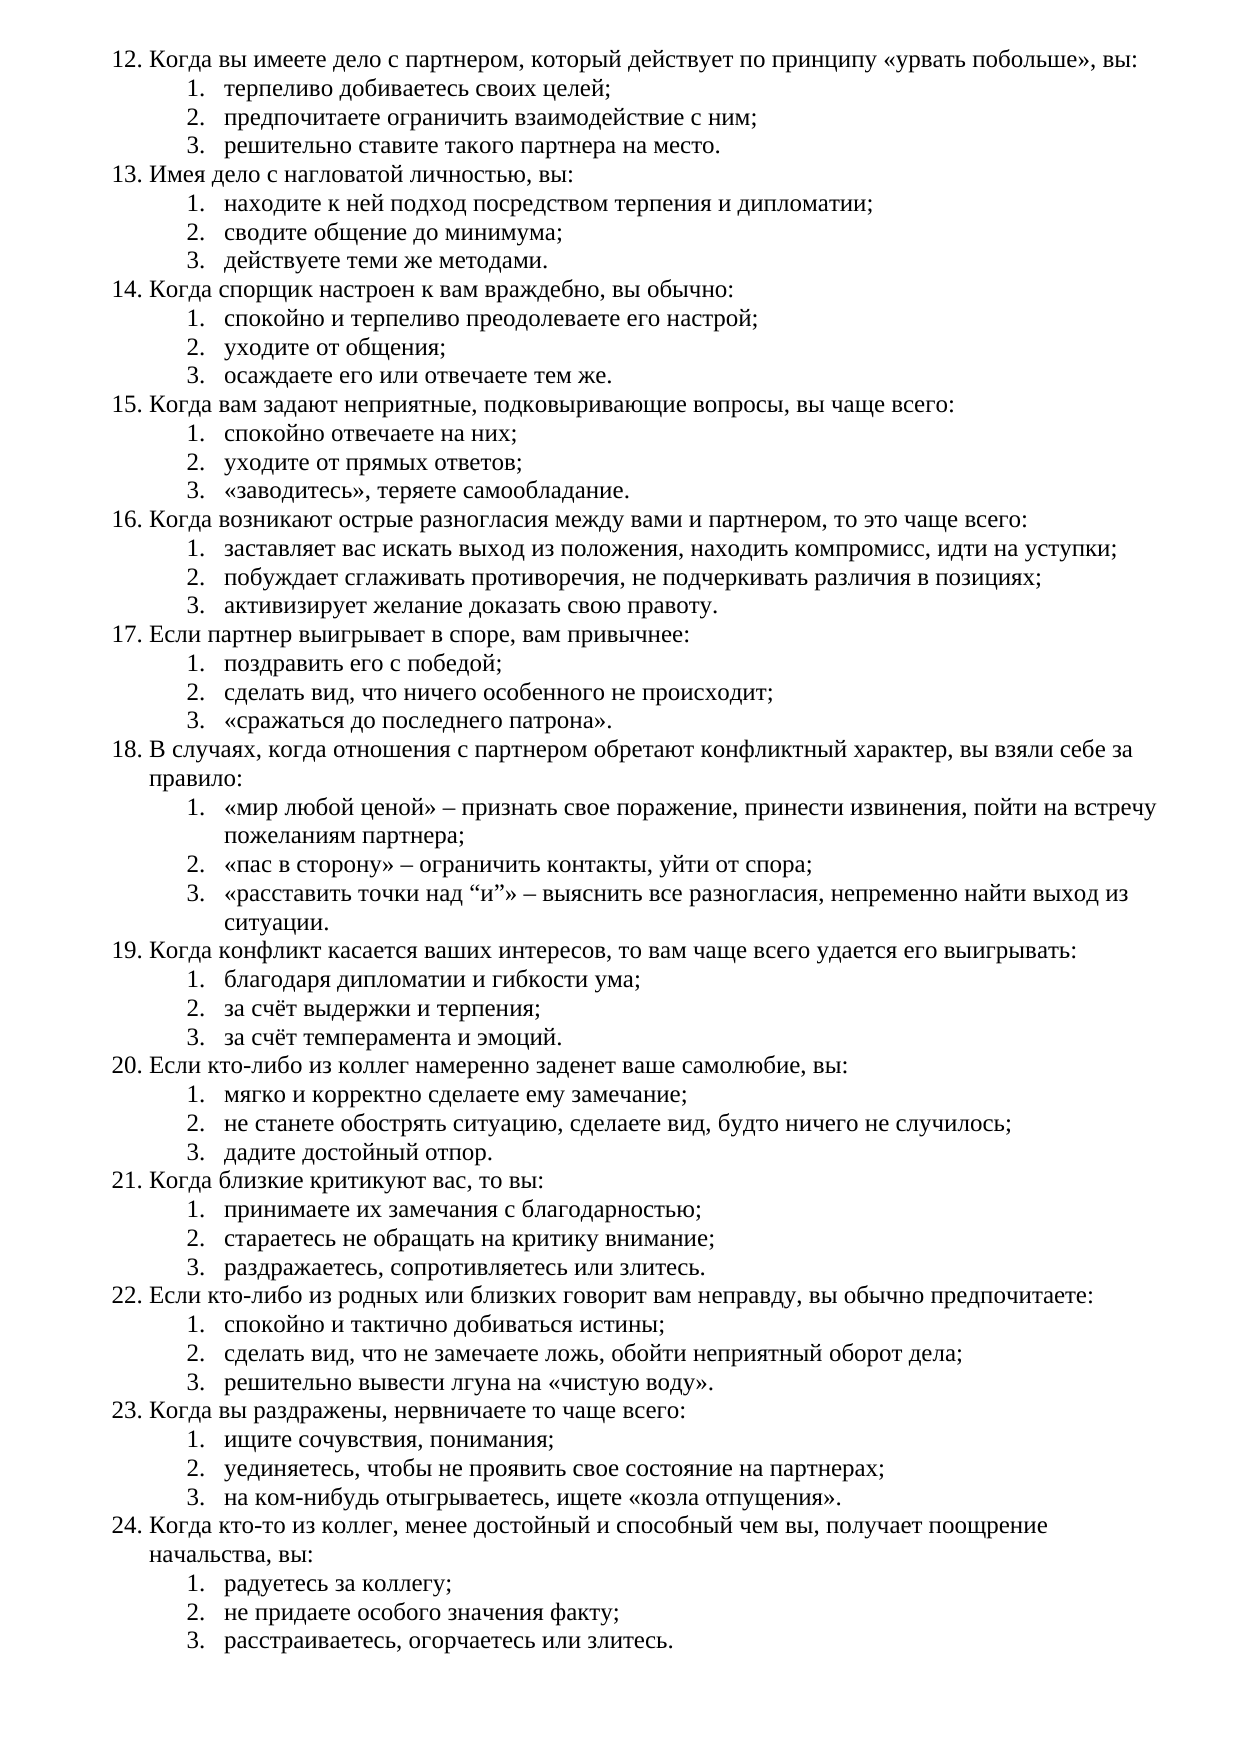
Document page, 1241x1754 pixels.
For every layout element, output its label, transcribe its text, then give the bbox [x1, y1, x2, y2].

list решительно вывести лгуна на «чистую воду». [186, 1367, 1167, 1396]
list не придаете особого значения факту; [186, 1597, 1167, 1626]
list Когда близкие критикуют вас, то вы: [111, 1166, 1167, 1194]
list предпочитаете ограничить взаимодействие с ним; [186, 102, 1167, 131]
list раздражаетесь, сопротивляетесь или злитесь. [186, 1252, 1167, 1281]
list действуете теми же методами. [186, 246, 1167, 274]
list уединяетесь, чтобы не проявить свое состояние на партнерах; [186, 1453, 1167, 1482]
list сделать вид, что не замечаете ложь, обойти неприятный оборот дела; [186, 1338, 1167, 1367]
list мягко и корректно сделаете ему замечание; [186, 1079, 1167, 1108]
list Когда вы имеете дело с партнером, который действует по принципу «урвать побольше», вы: [111, 44, 1167, 73]
list стараетесь не обращать на критику внимание; [186, 1223, 1167, 1252]
list Когда конфликт касается ваших интересов, то вам чаще всего удается его выигрывать: [111, 936, 1167, 964]
list «заводитесь», теряете самообладание. [186, 476, 1167, 504]
list за счёт выдержки и терпения; [186, 993, 1167, 1022]
list решительно ставите такого партнера на место. [186, 131, 1167, 159]
list Когда возникают острые разногласия между вами и партнером, то это чаще всего: [111, 504, 1167, 533]
list Если кто-либо из родных или близких говорит вам неправду, вы обычно предпочитаете: [111, 1281, 1167, 1309]
list спокойно и терпеливо преодолеваете его настрой; [186, 303, 1167, 332]
list терпеливо добиваетесь своих целей; [186, 73, 1167, 102]
list заставляет вас искать выход из положения, находить компромисс, идти на уступки; [186, 533, 1167, 562]
list поздравить его с победой; [186, 648, 1167, 677]
list принимаете их замечания с благодарностью; [186, 1194, 1167, 1223]
list уходите от общения; [186, 332, 1167, 361]
list осаждаете его или отвечаете тем же. [186, 361, 1167, 389]
list «расставить точки над “и”» – выяснить все разногласия, непременно найти выход из ситуации. [186, 878, 1167, 936]
list Когда вы раздражены, нервничаете то чаще всего: [111, 1396, 1167, 1424]
list благодаря дипломатии и гибкости ума; [186, 964, 1167, 993]
list «сражаться до последнего патрона». [186, 706, 1167, 734]
list Когда кто-то из коллег, менее достойный и способный чем вы, получает поощрение начальства, вы: [111, 1511, 1167, 1568]
list Когда вам задают неприятные, подковыривающие вопросы, вы чаще всего: [111, 389, 1167, 418]
list сводите общение до минимума; [186, 217, 1167, 246]
list уходите от прямых ответов; [186, 447, 1167, 476]
list на ком-нибудь отыгрываетесь, ищете «козла отпущения». [186, 1482, 1167, 1511]
list Если кто-либо из коллег намеренно заденет ваше самолюбие, вы: [111, 1051, 1167, 1079]
list Когда спорщик настроен к вам враждебно, вы обычно: [111, 274, 1167, 303]
list дадите достойный отпор. [186, 1137, 1167, 1166]
list спокойно отвечаете на них; [186, 418, 1167, 447]
list спокойно и тактично добиваться истины; [186, 1309, 1167, 1338]
list находите к ней подход посредством терпения и дипломатии; [186, 188, 1167, 217]
list за счёт темперамента и эмоций. [186, 1022, 1167, 1051]
list не станете обострять ситуацию, сделаете вид, будто ничего не случилось; [186, 1108, 1167, 1137]
list В случаях, когда отношения с партнером обретают конфликтный характер, вы взяли себе за правило: [111, 734, 1167, 792]
list ищите сочувствия, понимания; [186, 1424, 1167, 1453]
list «мир любой ценой» – признать свое поражение, принести извинения, пойти на встречу пожеланиям партнера; [186, 792, 1167, 849]
list «пас в сторону» – ограничить контакты, уйти от спора; [186, 849, 1167, 878]
list радуетесь за коллегу; [186, 1568, 1167, 1597]
list побуждает сглаживать противоречия, не подчеркивать различия в позициях; [186, 562, 1167, 591]
list Имея дело с нагловатой личностью, вы: [111, 159, 1167, 188]
list активизирует желание доказать свою правоту. [186, 591, 1167, 619]
list сделать вид, что ничего особенного не происходит; [186, 677, 1167, 706]
list расстраиваетесь, огорчаетесь или злитесь. [186, 1626, 1167, 1654]
list Если партнер выигрывает в споре, вам привычнее: [111, 619, 1167, 648]
